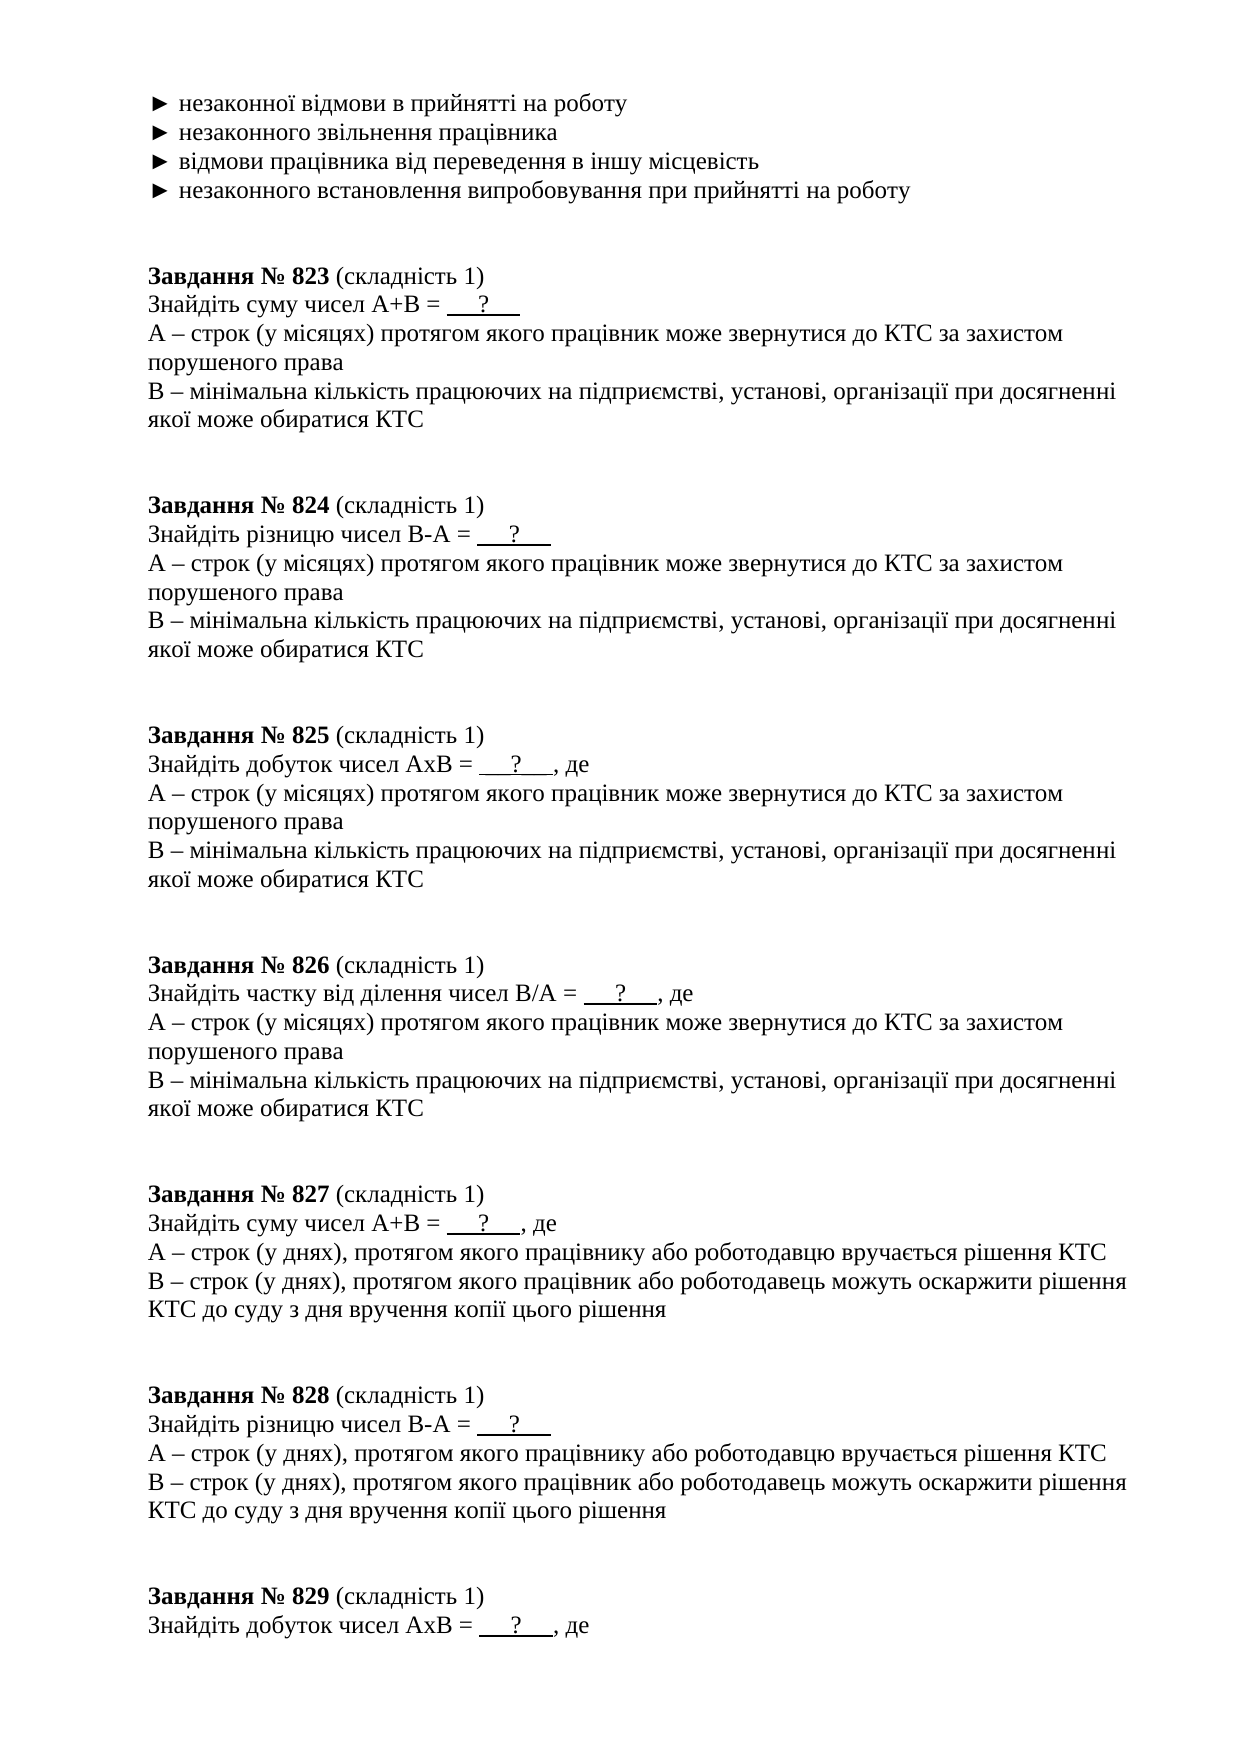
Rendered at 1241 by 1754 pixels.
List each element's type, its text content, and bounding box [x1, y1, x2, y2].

text Завдання № 825 (складність 1) Знайдіть добуток чисел АхВ = __?__ , де А – строк (у місяцях) протягом якого працівник може звернутися до КТС за захистом порушеного права В – мінімальна кількість працюючих на підприємстві, установі, організації при досягненні якої може обиратися КТС [148, 720, 1152, 921]
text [148, 1581, 1152, 1639]
text Завдання № 827 (складність 1) Знайдіть суму чисел А+В = __?__ , де А – строк (у днях), протягом якого працівнику або роботодавцю вручається рішення КТС В – строк (у днях), протягом якого працівник або роботодавець можуть оскаржити рішення КТС до суду з дня вручення копії цього рішення [148, 1179, 1152, 1351]
text Завдання № 828 (складність 1) Знайдіть різницю чисел В-А = __?__ А – строк (у днях), протягом якого працівнику або роботодавцю вручається рішення КТС В – строк (у днях), протягом якого працівник або роботодавець можуть оскаржити рішення КТС до суду з дня вручення копії цього рішення [148, 1380, 1152, 1552]
text Завдання № 823 (складність 1) Знайдіть суму чисел А+В = __?__ А – строк (у місяцях) протягом якого працівник може звернутися до КТС за захистом порушеного права В – мінімальна кількість працюючих на підприємстві, установі, організації при досягненні якої може обиратися КТС [148, 261, 1152, 461]
text Завдання № 824 (складність 1) Знайдіть різницю чисел В-А = __?__ А – строк (у місяцях) протягом якого працівник може звернутися до КТС за захистом порушеного права В – мінімальна кількість працюючих на підприємстві, установі, організації при досягненні якої може обиратися КТС [148, 490, 1152, 691]
text Завдання № 826 (складність 1) Знайдіть частку від ділення чисел В/А = __?__ , де А – строк (у місяцях) протягом якого працівник може звернутися до КТС за захистом порушеного права В – мінімальна кількість працюючих на підприємстві, установі, організації при досягненні якої може обиратися КТС [148, 950, 1152, 1150]
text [148, 88, 1152, 232]
